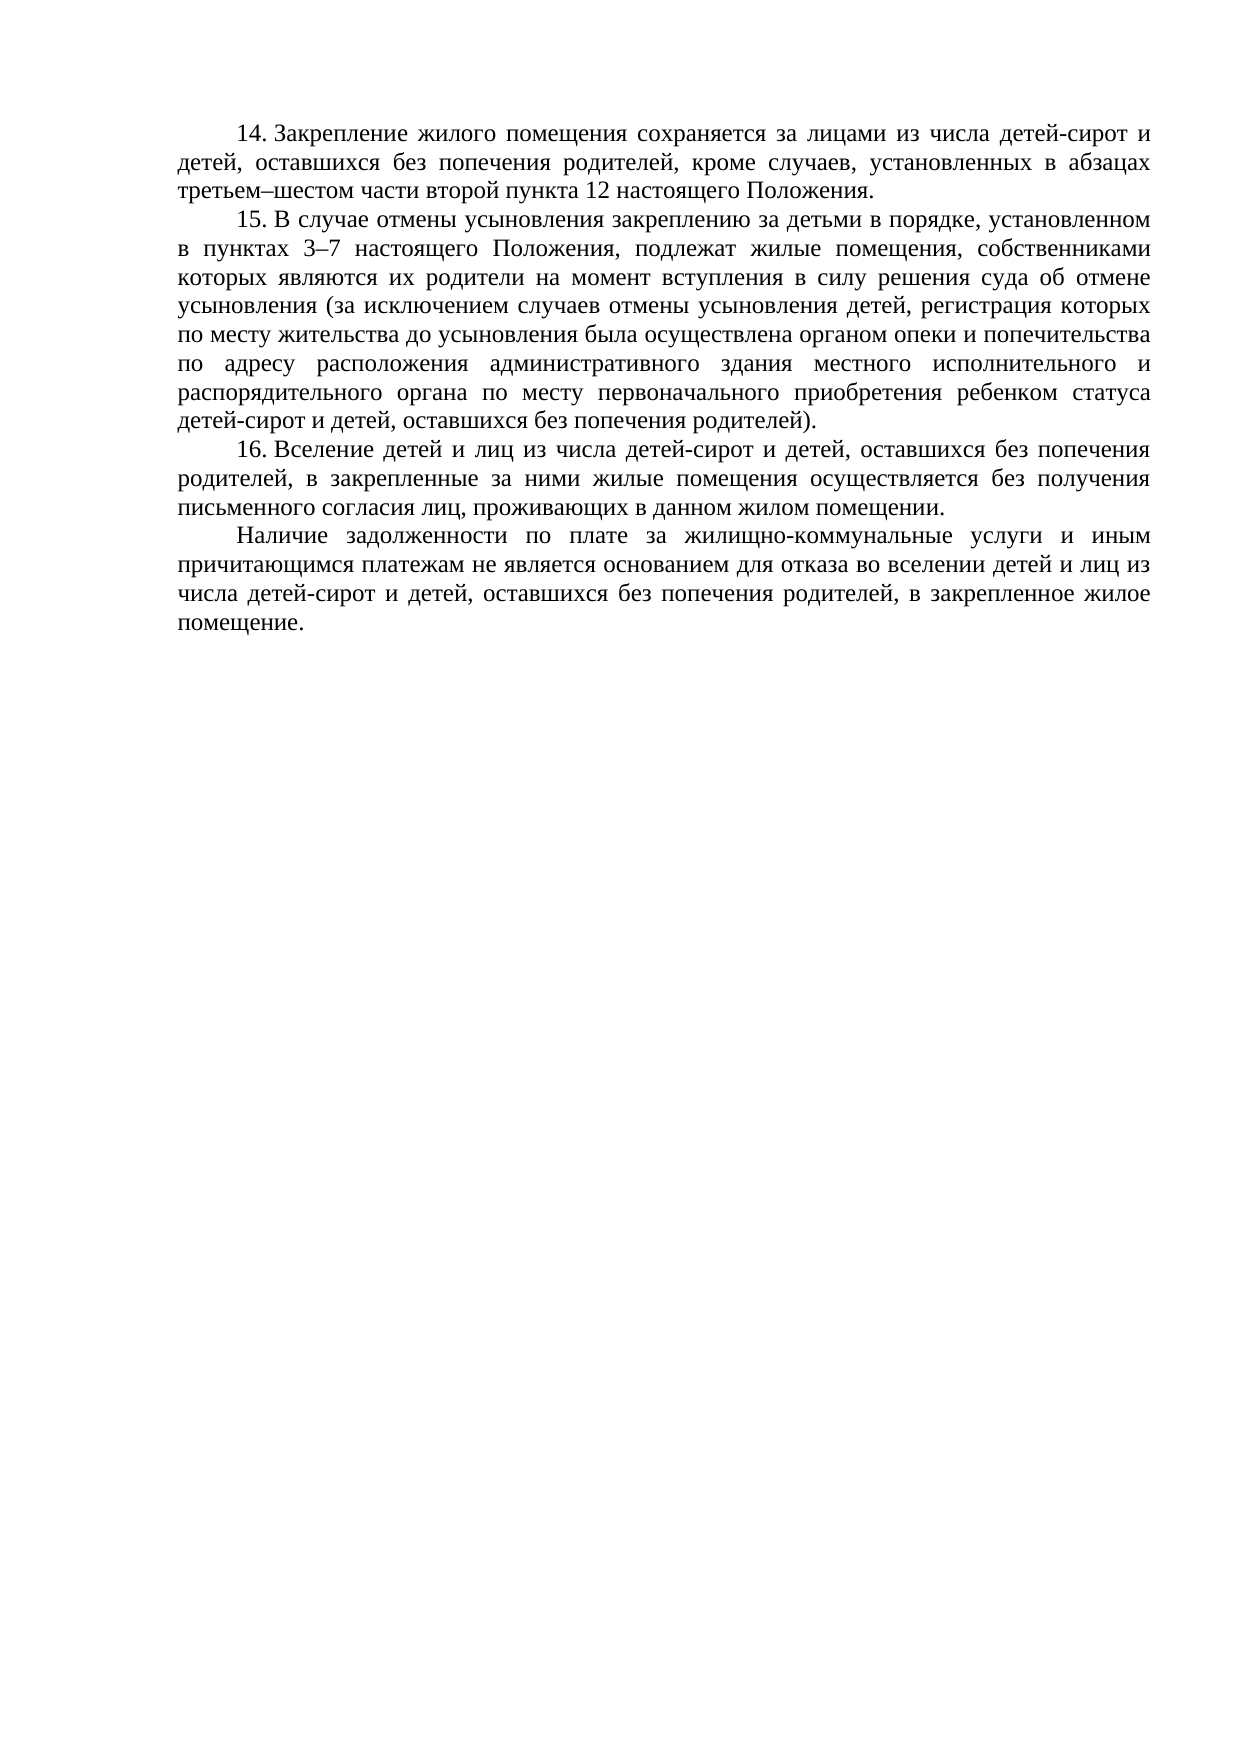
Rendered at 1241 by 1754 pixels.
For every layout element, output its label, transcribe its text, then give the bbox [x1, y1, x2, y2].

text Наличие задолженности по плате за жилищно-коммунальные услуги и иным причитающимся платежам не является основанием для отказа во вселении детей и лиц из числа детей-сирот и детей, оставшихся без попечения родителей, в закрепленное жилое помещение. [177, 521, 1152, 636]
text 15. В случае отмены усыновления закреплению за детьми в порядке, установленном в пунктах 3–7 настоящего Положения, подлежат жилые помещения, собственниками которых являются их родители на момент вступления в силу решения суда об отмене усыновления (за исключением случаев отмены усыновления детей, регистрация которых по месту жительства до усыновления была осуществлена органом опеки и попечительства по адресу расположения административного здания местного исполнительного и распорядительного органа по месту первоначального приобретения ребенком статуса детей-сирот и детей, оставшихся без попечения родителей). [177, 204, 1152, 434]
text 16. Вселение детей и лиц из числа детей-сирот и детей, оставшихся без попечения родителей, в закрепленные за ними жилые помещения осуществляется без получения письменного согласия лиц, проживающих в данном жилом помещении. [177, 434, 1152, 521]
text 14. Закрепление жилого помещения сохраняется за лицами из числа детей-сирот и детей, оставшихся без попечения родителей, кроме случаев, установленных в абзацах третьем–шестом части второй пункта 12 настоящего Положения. [177, 118, 1152, 204]
